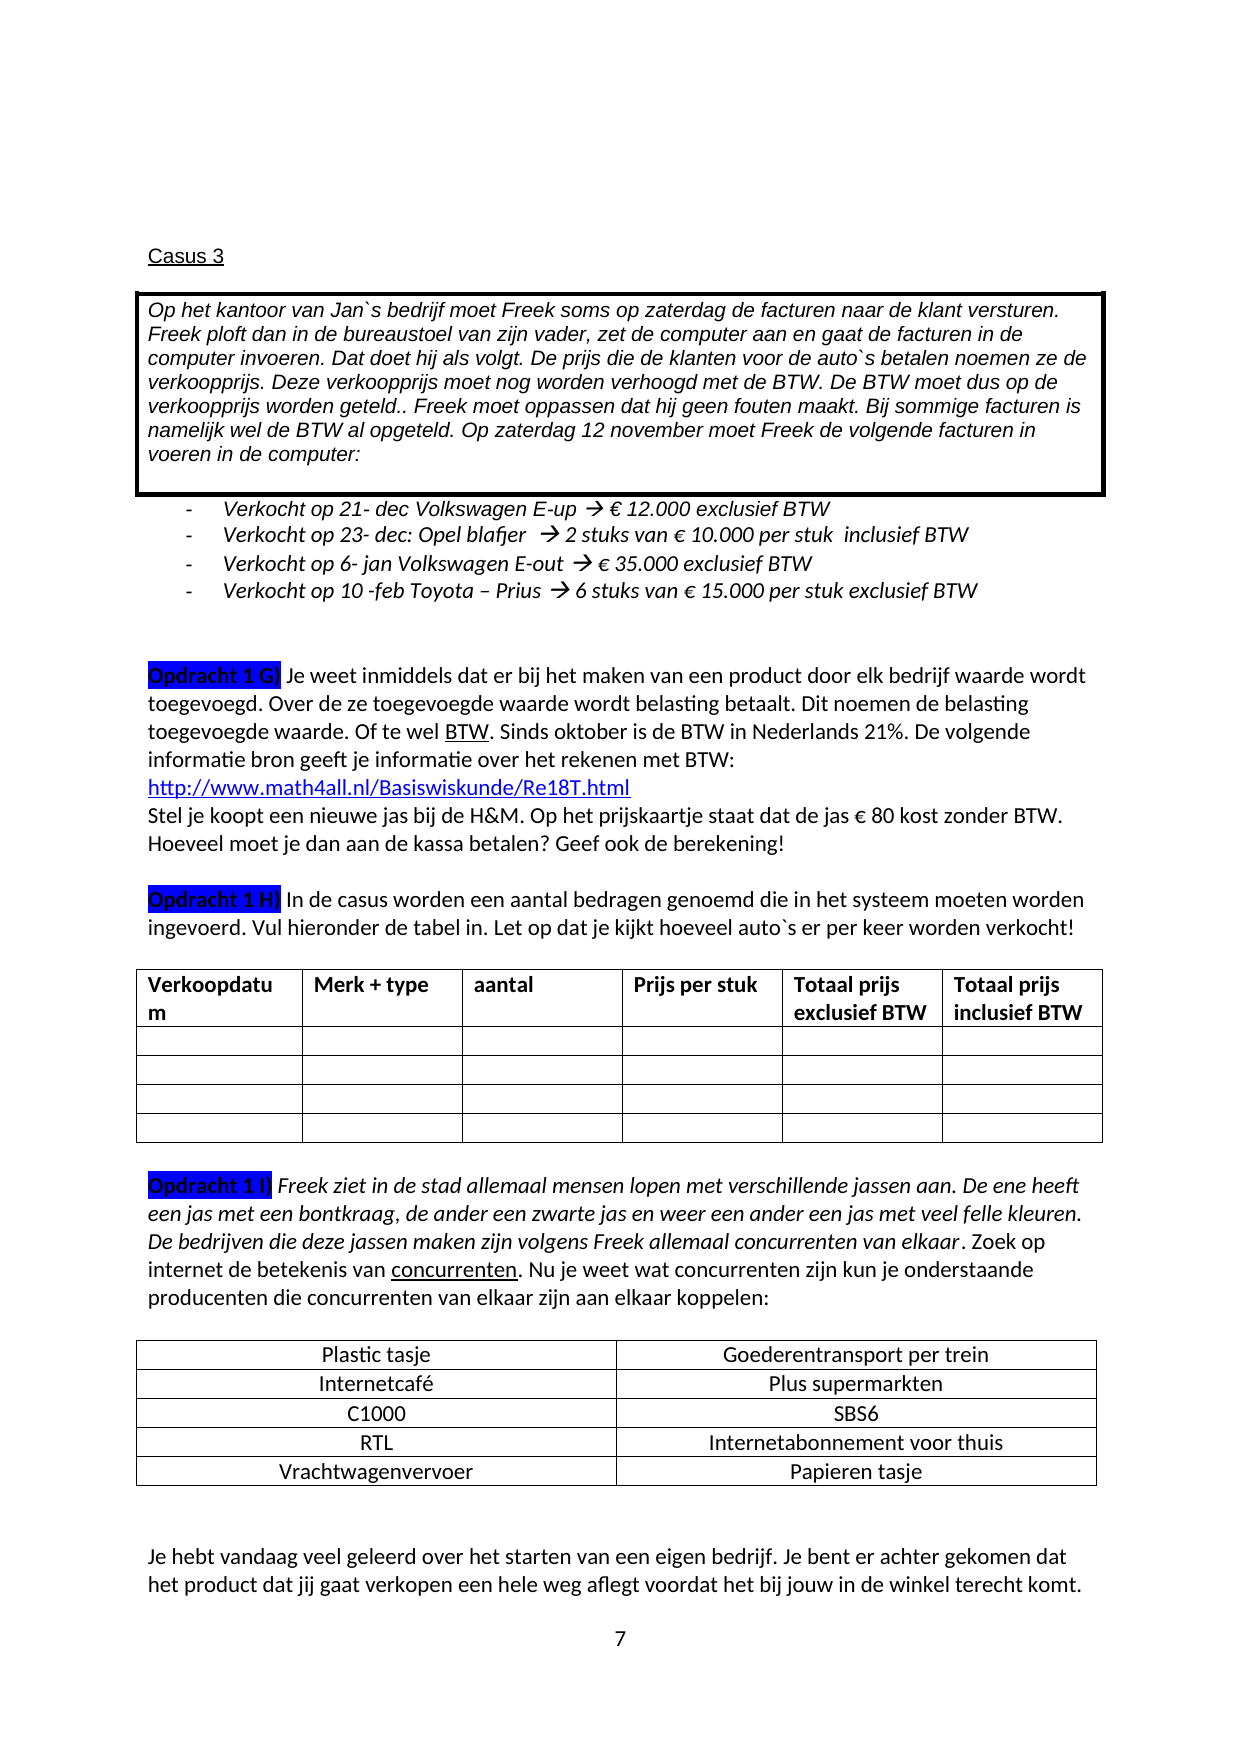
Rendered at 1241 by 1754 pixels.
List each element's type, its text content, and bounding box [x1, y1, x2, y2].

text http://www.math4all.nl/Basiswiskunde/Re18T.html [148, 773, 1093, 801]
table_cell [463, 1056, 622, 1084]
table_cell [623, 1056, 782, 1084]
table_cell [783, 1056, 942, 1084]
table_header Totaal prijs exclusief BTW [783, 970, 942, 1026]
table_cell SBS6 [617, 1399, 1096, 1427]
table_header Plastic tasje [137, 1341, 616, 1368]
table_cell [623, 1085, 782, 1113]
table_cell [463, 1027, 622, 1055]
list Verkocht op 21- dec Volkswagen E-up € 12.000 exclusief BTW [185, 497, 1093, 521]
table_cell [943, 1056, 1102, 1084]
table_cell Vrachtwagenvervoer [137, 1457, 616, 1485]
table_cell Internetcafé [137, 1370, 616, 1398]
table_header Merk + type [303, 970, 462, 1026]
table_cell [303, 1027, 462, 1055]
table_cell [137, 1085, 302, 1113]
list Verkocht op 10 -feb Toyota – Prius 6 stuks van € 15.000 per stuk exclusief BTW [185, 577, 1093, 605]
table_cell [783, 1114, 942, 1142]
text Casus 3 [148, 243, 1093, 267]
table_cell [303, 1056, 462, 1084]
table_cell Internetabonnement voor thuis [617, 1428, 1096, 1456]
table_header Goederentransport per trein [617, 1341, 1096, 1368]
table_cell [303, 1085, 462, 1113]
text Opdracht 1 H) In de casus worden een aantal bedragen genoemd die in het systeem moeten worden ingevoerd. Vul hieronder de tabel in. Let op dat je kijkt hoeveel auto`s er per keer worden verkocht! [148, 885, 1093, 941]
table_cell [783, 1027, 942, 1055]
text Op het kantoor van Jan`s bedrijf moet Freek soms op zaterdag de facturen naar de klant versturen. Freek ploft dan in de bureaustoel van zijn vader, zet de computer aan en gaat de facturen in de computer invoeren. Dat doet hij als volgt. De prijs die de klanten voor de auto`s betalen noemen ze de verkoopprijs. Deze verkoopprijs moet nog worden verhoogd met de BTW. De BTW moet dus op de verkoopprijs worden geteld.. Freek moet oppassen dat hij geen fouten maakt. Bij sommige facturen is namelijk wel de BTW al opgeteld. Op zaterdag 12 november moet Freek de volgende facturen in voeren in de computer: [139, 296, 1101, 466]
list Verkocht op 23- dec: Opel blafjer 2 stuks van € 10.000 per stuk inclusief BTW [185, 521, 1093, 549]
text Opdracht 1 I) Freek ziet in de stad allemaal mensen lopen met verschillende jassen aan. De ene heeft een jas met een bontkraag, de ander een zwarte jas en weer een ander een jas met veel felle kleuren. De bedrijven die deze jassen maken zijn volgens Freek allemaal concurrenten van elkaar. Zoek op internet de betekenis van concurrenten. Nu je weet wat concurrenten zijn kun je onderstaande producenten die concurrenten van elkaar zijn aan elkaar koppelen: [148, 1171, 1093, 1311]
table_cell [463, 1114, 622, 1142]
table_cell [137, 1056, 302, 1084]
table_header aantal [463, 970, 622, 1026]
table_cell Plus supermarkten [617, 1370, 1096, 1398]
table_cell [623, 1027, 782, 1055]
table_cell [783, 1085, 942, 1113]
table_cell [137, 1027, 302, 1055]
table_cell [463, 1085, 622, 1113]
table_cell RTL [137, 1428, 616, 1456]
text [148, 1542, 1093, 1598]
text Stel je koopt een nieuwe jas bij de H&M. Op het prijskaartje staat dat de jas € 80 kost zonder BTW. Hoeveel moet je dan aan de kassa betalen? Geef ook de berekening! [148, 801, 1093, 857]
table_cell Papieren tasje [617, 1457, 1096, 1485]
table_header Verkoopdatum [137, 970, 302, 1026]
table_header Prijs per stuk [623, 970, 782, 1026]
list Verkocht op 6- jan Volkswagen E-out € 35.000 exclusief BTW [185, 549, 1093, 577]
table_cell [623, 1114, 782, 1142]
table_cell C1000 [137, 1399, 616, 1427]
text Opdracht 1 G) Je weet inmiddels dat er bij het maken van een product door elk bedrijf waarde wordt toegevoegd. Over de ze toegevoegde waarde wordt belasting betaalt. Dit noemen de belasting toegevoegde waarde. Of te wel BTW. Sinds oktober is de BTW in Nederlands 21%. De volgende informatie bron geeft je informatie over het rekenen met BTW: [148, 661, 1093, 773]
table_header Totaal prijs inclusief BTW [943, 970, 1102, 1026]
table_cell [303, 1114, 462, 1142]
table_cell [943, 1114, 1102, 1142]
table_cell [943, 1085, 1102, 1113]
table_cell [943, 1027, 1102, 1055]
table_cell [137, 1114, 302, 1142]
